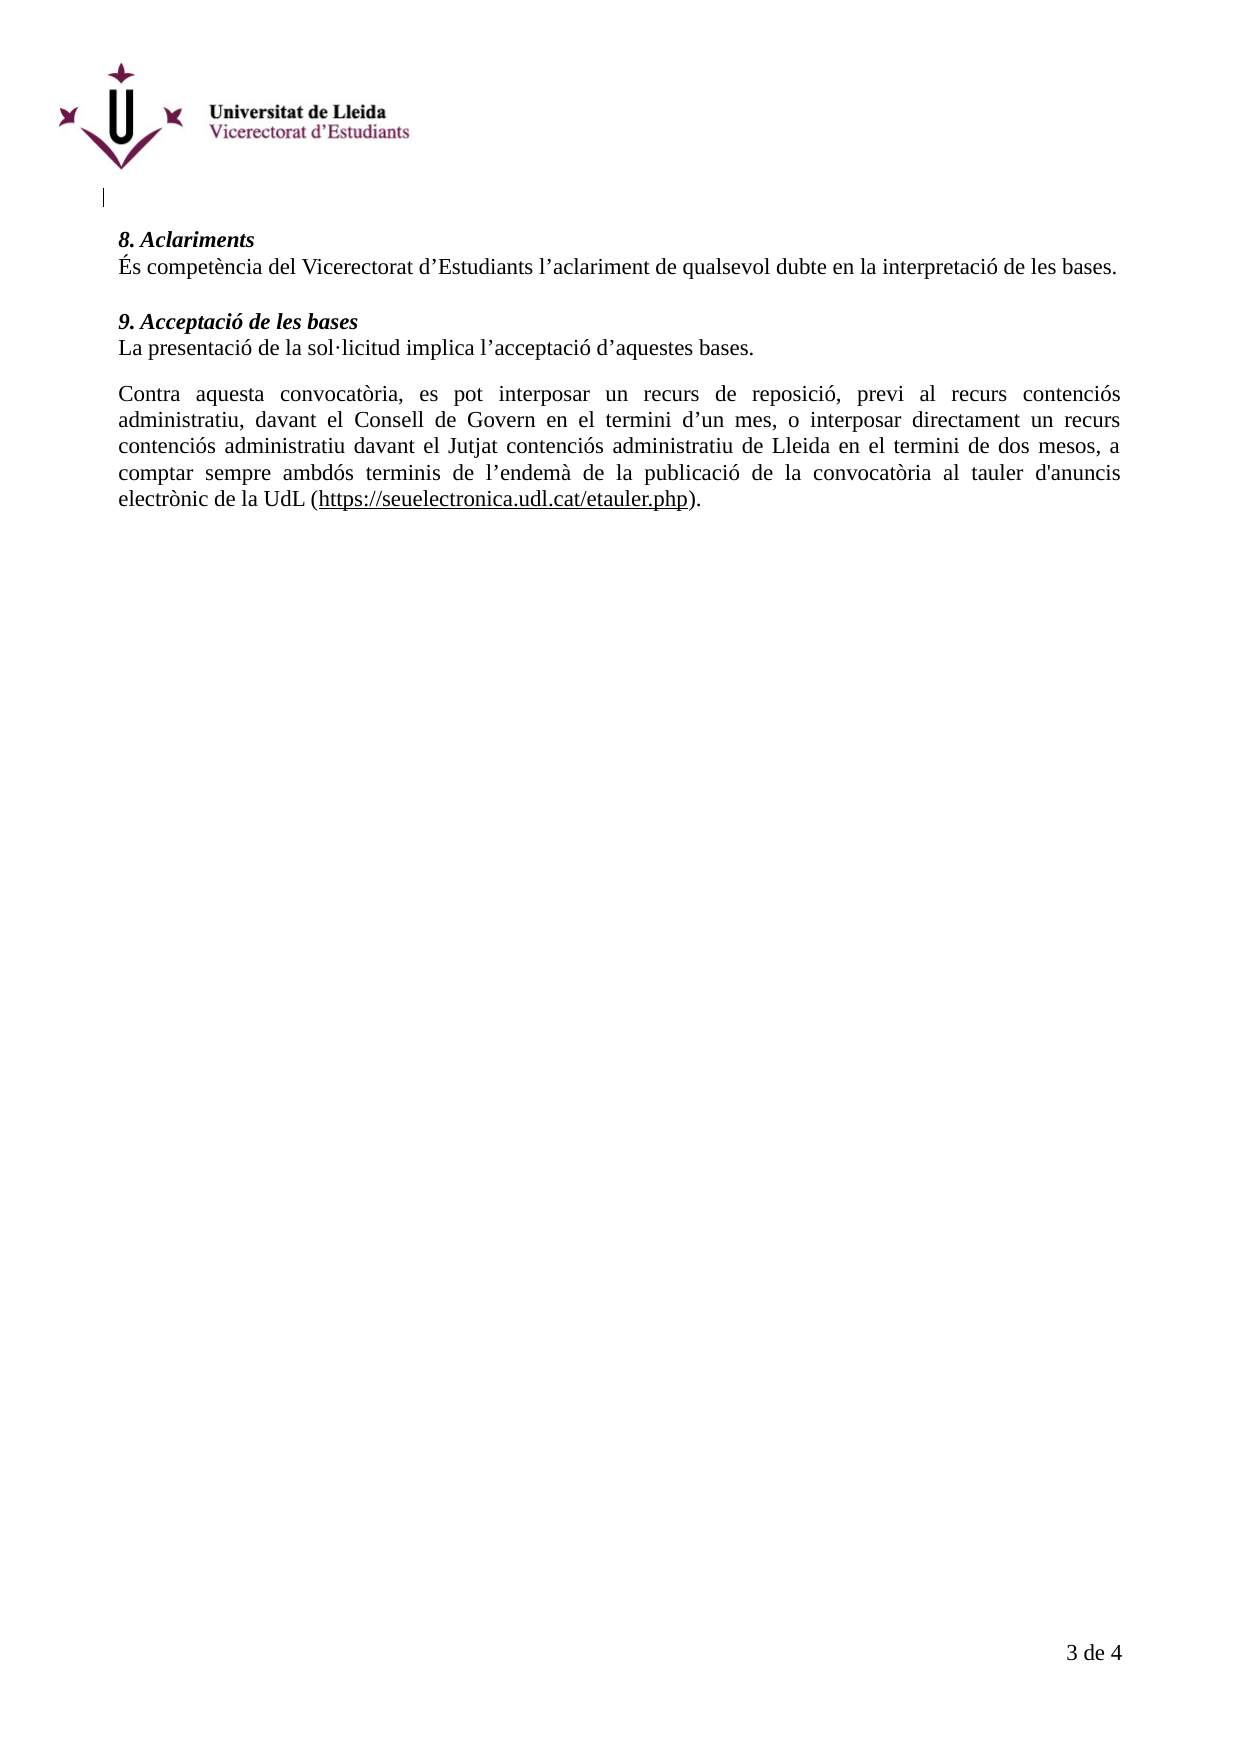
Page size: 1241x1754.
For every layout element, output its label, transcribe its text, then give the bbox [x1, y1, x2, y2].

picture [59, 37, 470, 174]
text 9. Acceptació de les bases [118, 308, 1122, 334]
text És competència del Vicerectorat d’Estudiants l’aclariment de qualsevol dubte en la interpretació de les bases. [118, 253, 1122, 279]
text La presentació de la sol·licitud implica l’acceptació d’aquestes bases. [118, 334, 1122, 361]
text 8. Aclariments [118, 227, 1122, 253]
text Contra aquesta convocatòria, es pot interposar un recurs de reposició, previ al recurs contenciós administratiu, davant el Consell de Govern en el termini d’un mes, o interposar directament un recurs contenciós administratiu davant el Jutjat contenciós administratiu de Lleida en el termini de dos mesos, a comptar sempre ambdós terminis de l’endemà de la publicació de la convocatòria al tauler d'anuncis electrònic de la UdL (https://seuelectronica.udl.cat/etauler.php). [118, 380, 1122, 512]
